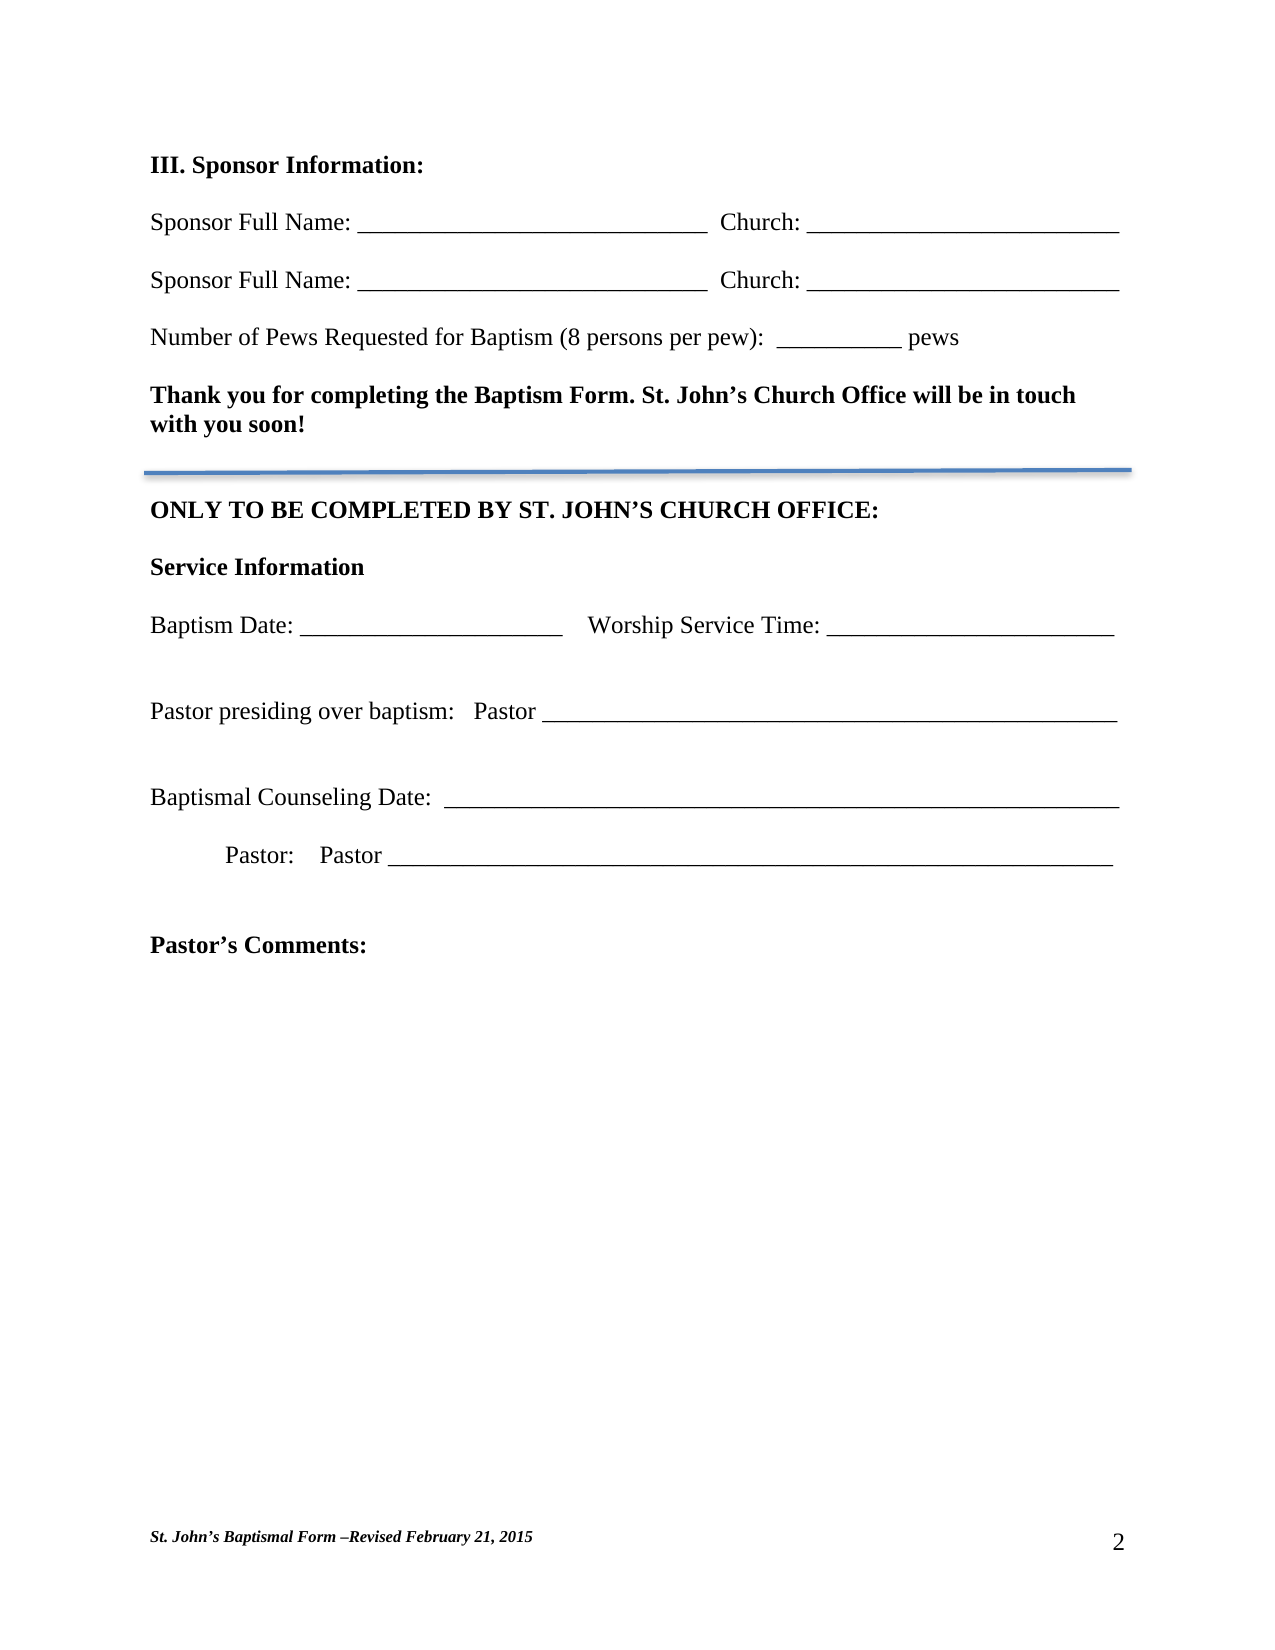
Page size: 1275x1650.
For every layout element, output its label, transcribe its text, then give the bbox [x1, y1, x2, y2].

text Sponsor Full Name: ____________________________ Church: _________________________ [150, 207, 1125, 236]
text Pastor presiding over baptism: Pastor ______________________________________________ [150, 696, 1125, 725]
text Sponsor Full Name: ____________________________ Church: _________________________ [150, 265, 1125, 294]
text ONLY TO BE COMPLETED BY ST. JOHN’S CHURCH OFFICE: [150, 495, 1125, 524]
text Service Information [150, 552, 1125, 581]
text III. Sponsor Information: [150, 150, 1125, 179]
text Baptismal Counseling Date: ______________________________________________________ [150, 782, 1125, 811]
text Pastor’s Comments: [150, 931, 1125, 959]
text Pastor: Pastor __________________________________________________________ [150, 840, 1125, 869]
text Thank you for completing the Baptism Form. St. John’s Church Office will be in touch with you soon! [150, 380, 1125, 437]
text Number of Pews Requested for Baptism (8 persons per pew): __________ pews [150, 322, 1125, 351]
text Baptism Date: _____________________ Worship Service Time: _______________________ [150, 610, 1125, 639]
